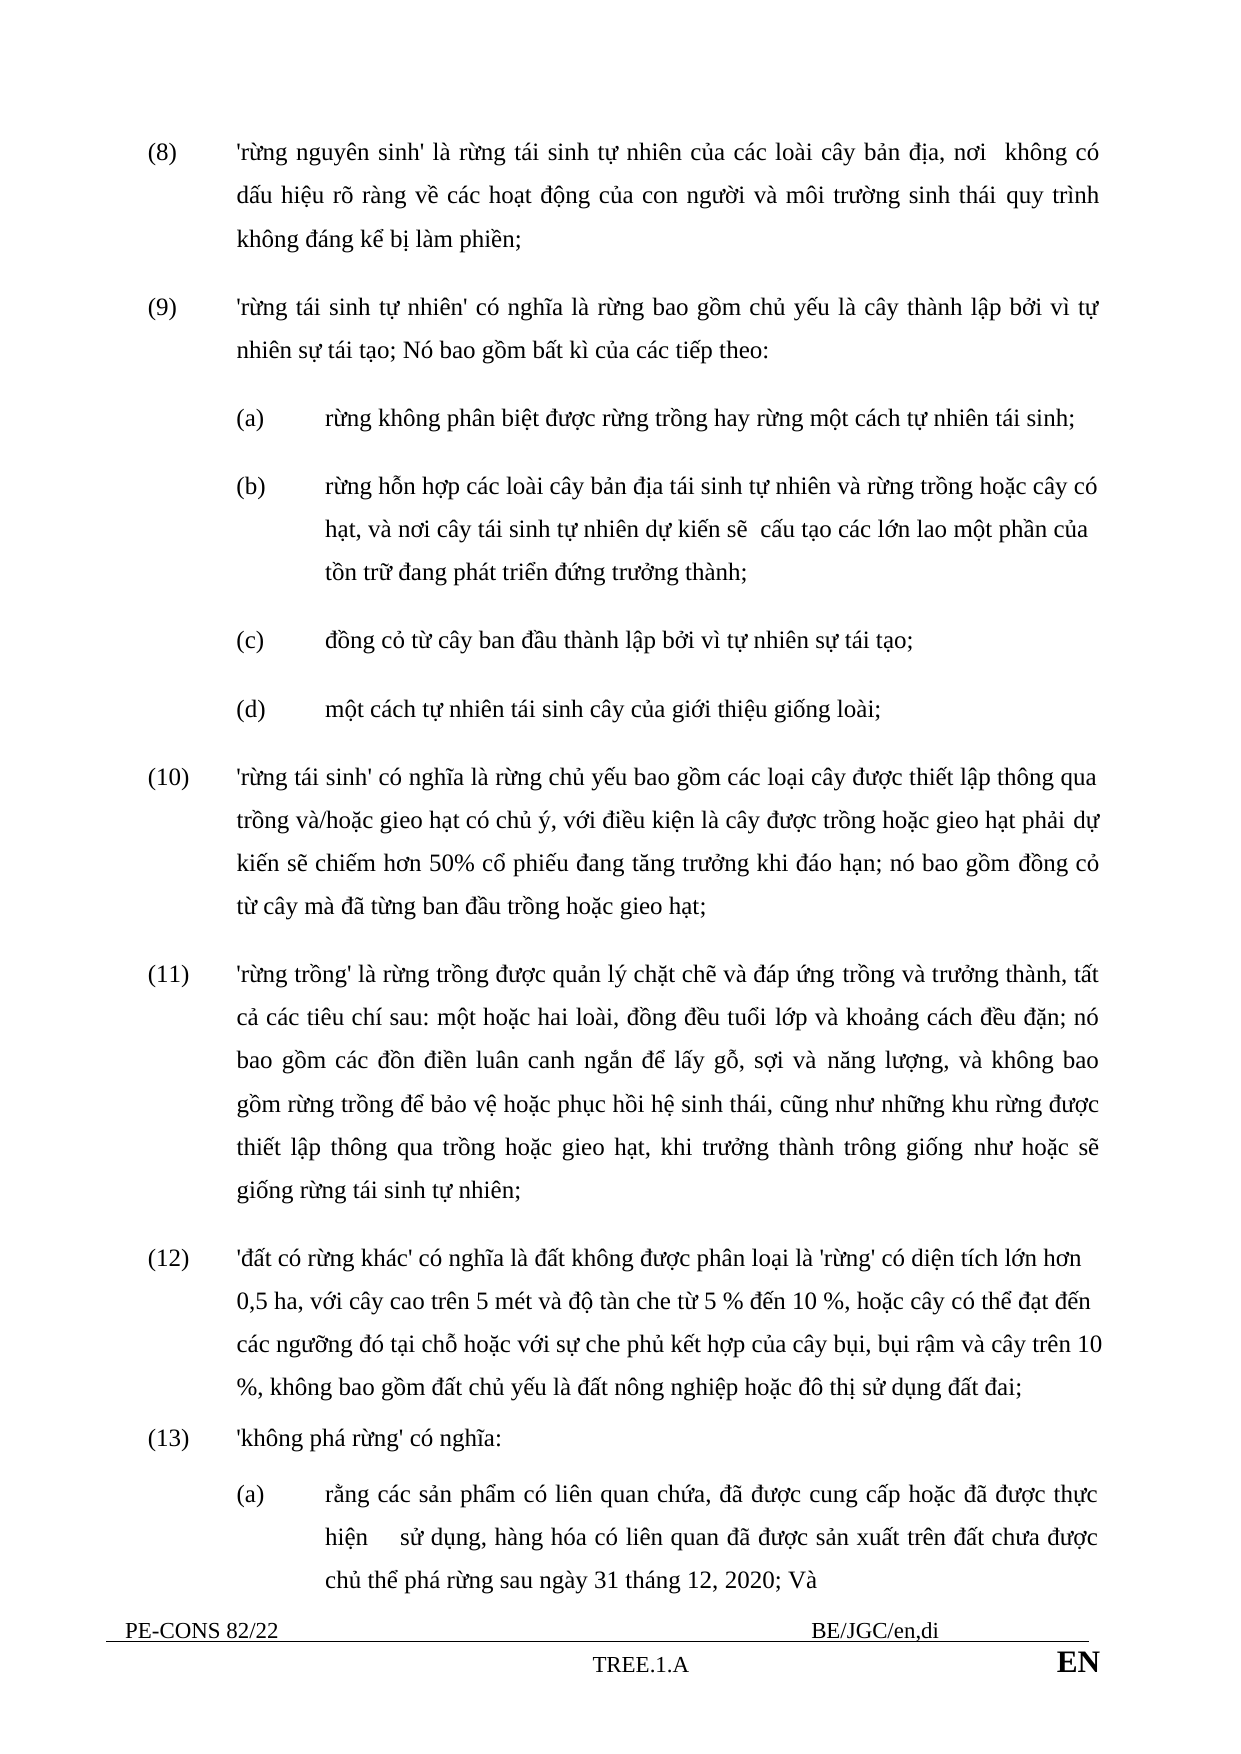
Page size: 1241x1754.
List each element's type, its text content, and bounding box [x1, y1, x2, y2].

subtitle 'đất có rừng khác' có nghĩa là đất không được phân loại là 'rừng' có diện tích lớn hơn 0,5 ha, với cây cao trên 5 mét và độ tàn che từ 5 % đến 10 %, hoặc cây có thể đạt đến các ngưỡng đó tại chỗ hoặc với sự che phủ kết hợp của cây bụi, bụi rậm và cây trên 10 %, không bao gồm đất chủ yếu là đất nông nghiệp hoặc đô thị sử dụng đất đai; [148, 1243, 1107, 1401]
list một cách tự nhiên tái sinh cây của giới thiệu giống loài; [236, 694, 1107, 722]
list đồng cỏ từ cây ban đầu thành lập bởi vì tự nhiên sự tái tạo; [236, 626, 1099, 654]
list 'rừng nguyên sinh' là rừng tái sinh tự nhiên của các loài cây bản địa, nơi không có dấu hiệu rõ ràng về các hoạt động của con người và môi trường sinh thái quy trình không đáng kể bị làm phiền; [148, 137, 1099, 252]
subtitle rừng hỗn hợp các loài cây bản địa tái sinh tự nhiên và rừng trồng hoặc cây có hạt, và nơi cây tái sinh tự nhiên dự kiến sẽ cấu tạo các lớn lao một phần của tồn trữ đang phát triển đứng trưởng thành; [236, 471, 1107, 586]
list 'rừng trồng' là rừng trồng được quản lý chặt chẽ và đáp ứng trồng và trưởng thành, tất cả các tiêu chí sau: một hoặc hai loài, đồng đều tuổi lớp và khoảng cách đều đặn; nó bao gồm các đồn điền luân canh ngắn để lấy gỗ, sợi và năng lượng, và không bao gồm rừng trồng để bảo vệ hoặc phục hồi hệ sinh thái, cũng như những khu rừng được thiết lập thông qua trồng hoặc gieo hạt, khi trưởng thành trông giống như hoặc sẽ giống rừng tái sinh tự nhiên; [148, 959, 1099, 1204]
list 'không phá rừng' có nghĩa: [148, 1423, 1099, 1452]
list 'rừng tái sinh' có nghĩa là rừng chủ yếu bao gồm các loại cây được thiết lập thông qua trồng và/hoặc gieo hạt có chủ ý, với điều kiện là cây được trồng hoặc gieo hạt phải dự kiến sẽ chiếm hơn 50% cổ phiếu đang tăng trưởng khi đáo hạn; nó bao gồm đồng cỏ từ cây mà đã từng ban đầu trồng hoặc gieo hạt; [148, 762, 1099, 920]
list rừng không phân biệt được rừng trồng hay rừng một cách tự nhiên tái sinh; [236, 403, 1099, 432]
list 'rừng tái sinh tự nhiên' có nghĩa là rừng bao gồm chủ yếu là cây thành lập bởi vì tự nhiên sự tái tạo; Nó bao gồm bất kì của các tiếp theo: [148, 292, 1099, 364]
list rằng các sản phẩm có liên quan chứa, đã được cung cấp hoặc đã được thực hiện sử dụng, hàng hóa có liên quan đã được sản xuất trên đất chưa được chủ thể phá rừng sau ngày 31 tháng 12, 2020; Và [236, 1479, 1099, 1594]
